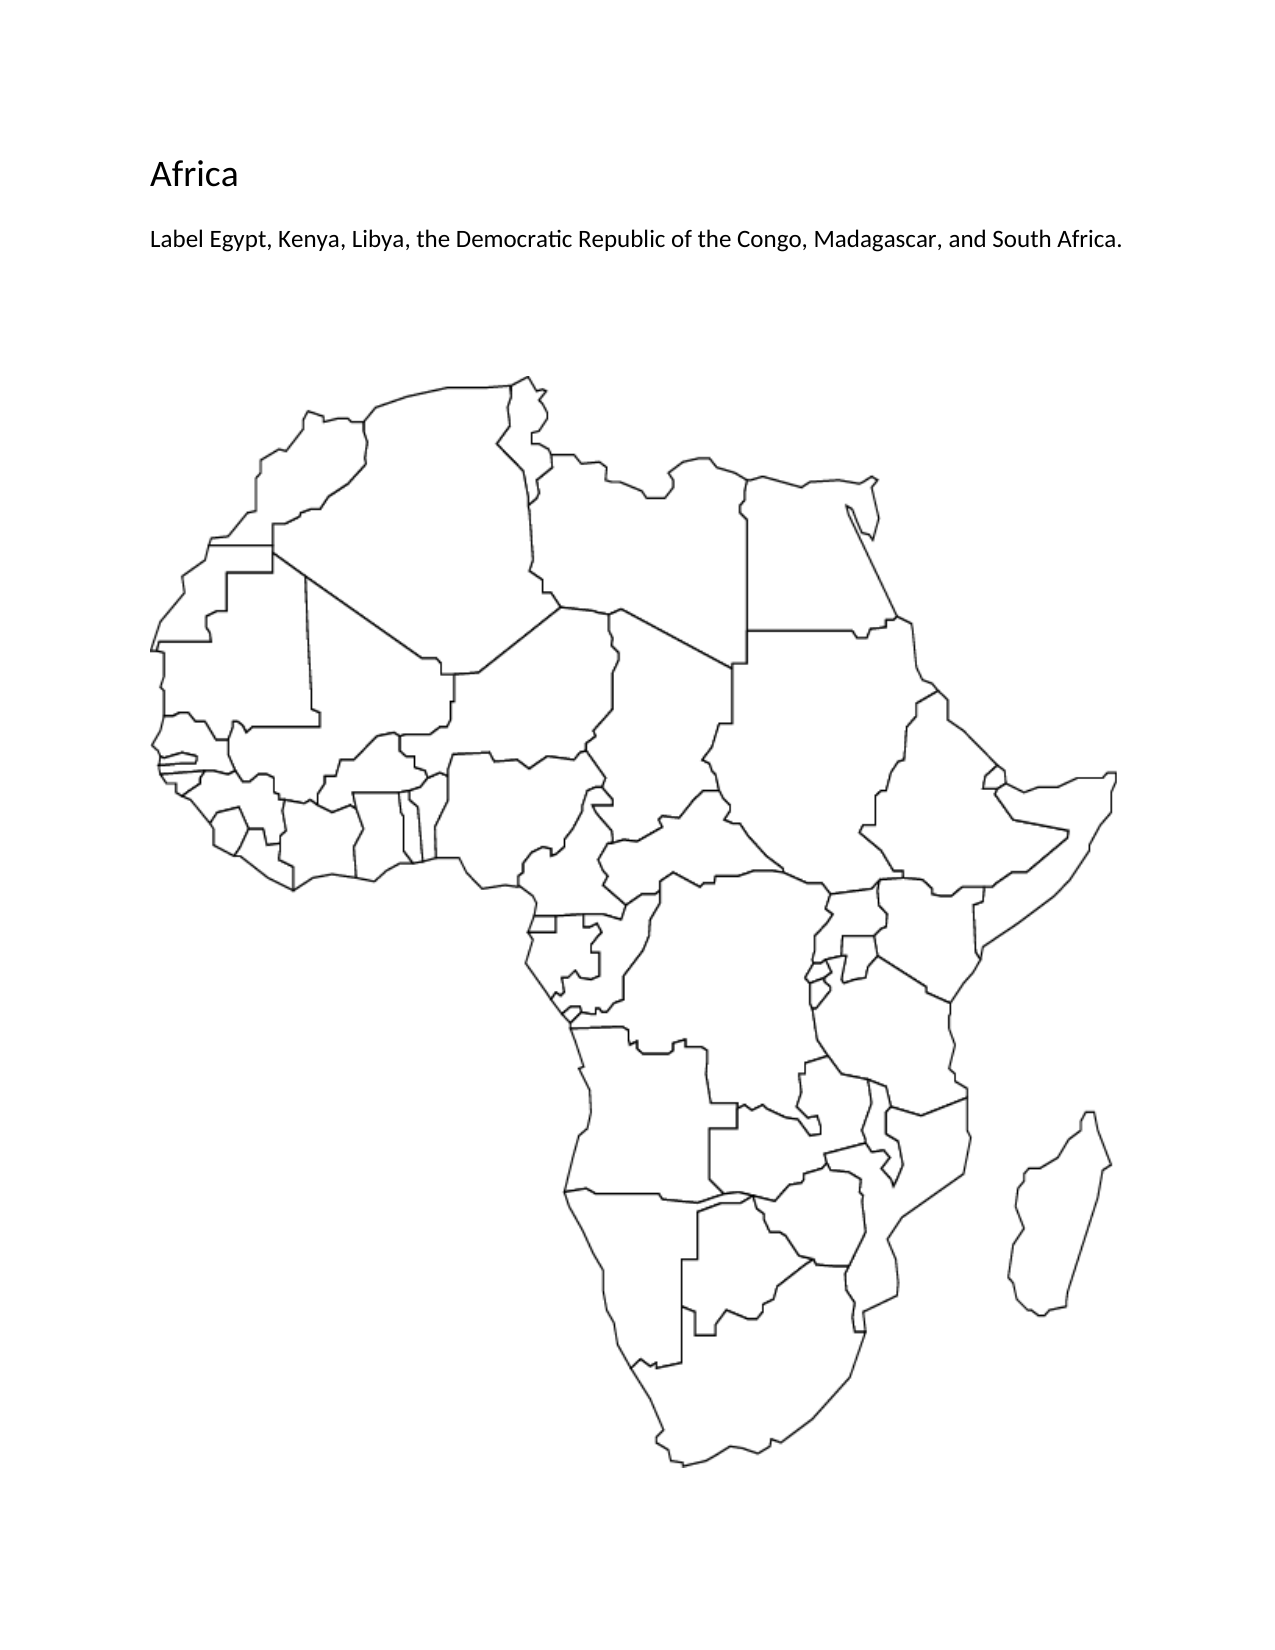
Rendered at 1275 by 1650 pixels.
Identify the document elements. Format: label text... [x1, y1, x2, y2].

text Label Egypt, Kenya, Libya, the Democratic Republic of the Congo, Madagascar, and South Africa. [150, 223, 1125, 254]
text Africa [150, 150, 1125, 196]
picture [150, 376, 1117, 1468]
